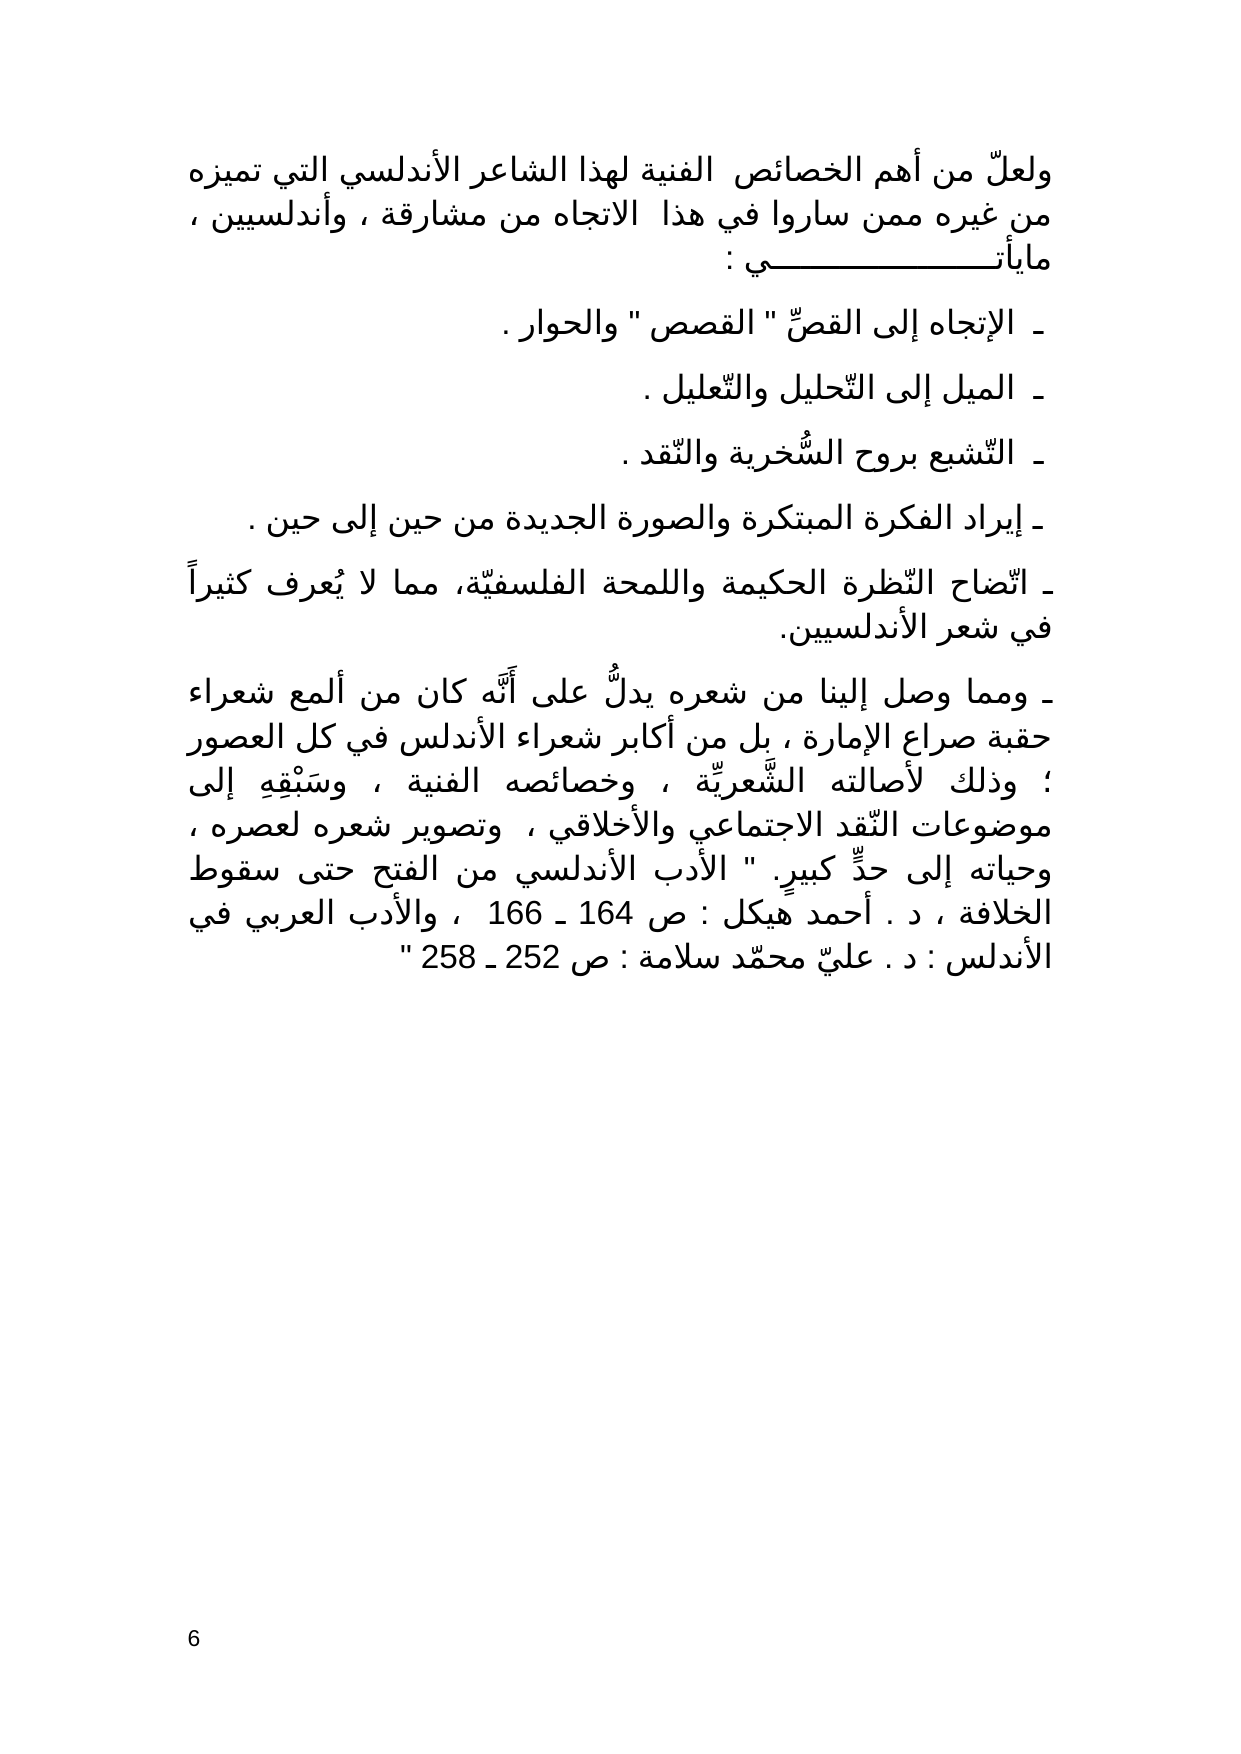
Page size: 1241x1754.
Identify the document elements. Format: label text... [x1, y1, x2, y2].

text ـ التّشبع بروح السُّخرية والنّقد . [187, 433, 1053, 472]
text ـ ومما وصل إلينا من شعره يدلُّ على أَنَّه كان من ألمع شعراء حقبة صراع الإمارة ، بل من أكابر شعراء الأندلس في كل العصور ؛ وذلك لأصالته الشَّعريِّة ، وخصائصه الفنية ، وسَبْقِهِ إلى موضوعات النّقد الاجتماعي والأخلاقي ، وتصوير شعره لعصره ، وحياته إلى حدٍّ كبيرٍ. " الأدب الأندلسي من الفتح حتى سقوط الخلافة ، د . أحمد هيكل : ص 164 ـ 166 ، والأدب العربي في الأندلس : د . عليّ محمّد سلامة : ص 252 ـ 258 " [187, 672, 1053, 976]
text ـ الإتجاه إلى القصِّ " القصص " والحوار . [187, 303, 1053, 342]
text ـ إيراد الفكرة المبتكرة والصورة الجديدة من حين إلى حين . [187, 498, 1053, 537]
text ـ الميل إلى التّحليل والتّعليل . [187, 368, 1053, 407]
text ولعلّ من أهم الخصائص الفنية لهذا الشاعر الأندلسي التي تميزه من غيره ممن ساروا في هذا الاتجاه من مشارقة ، وأندلسيين ، مايأتـــــــــــــــــــــــي : [187, 150, 1053, 277]
text ـ اتّضاح النّظرة الحكيمة واللمحة الفلسفيّة، مما لا يُعرف كثيراً في شعر الأندلسيين. [187, 563, 1053, 646]
